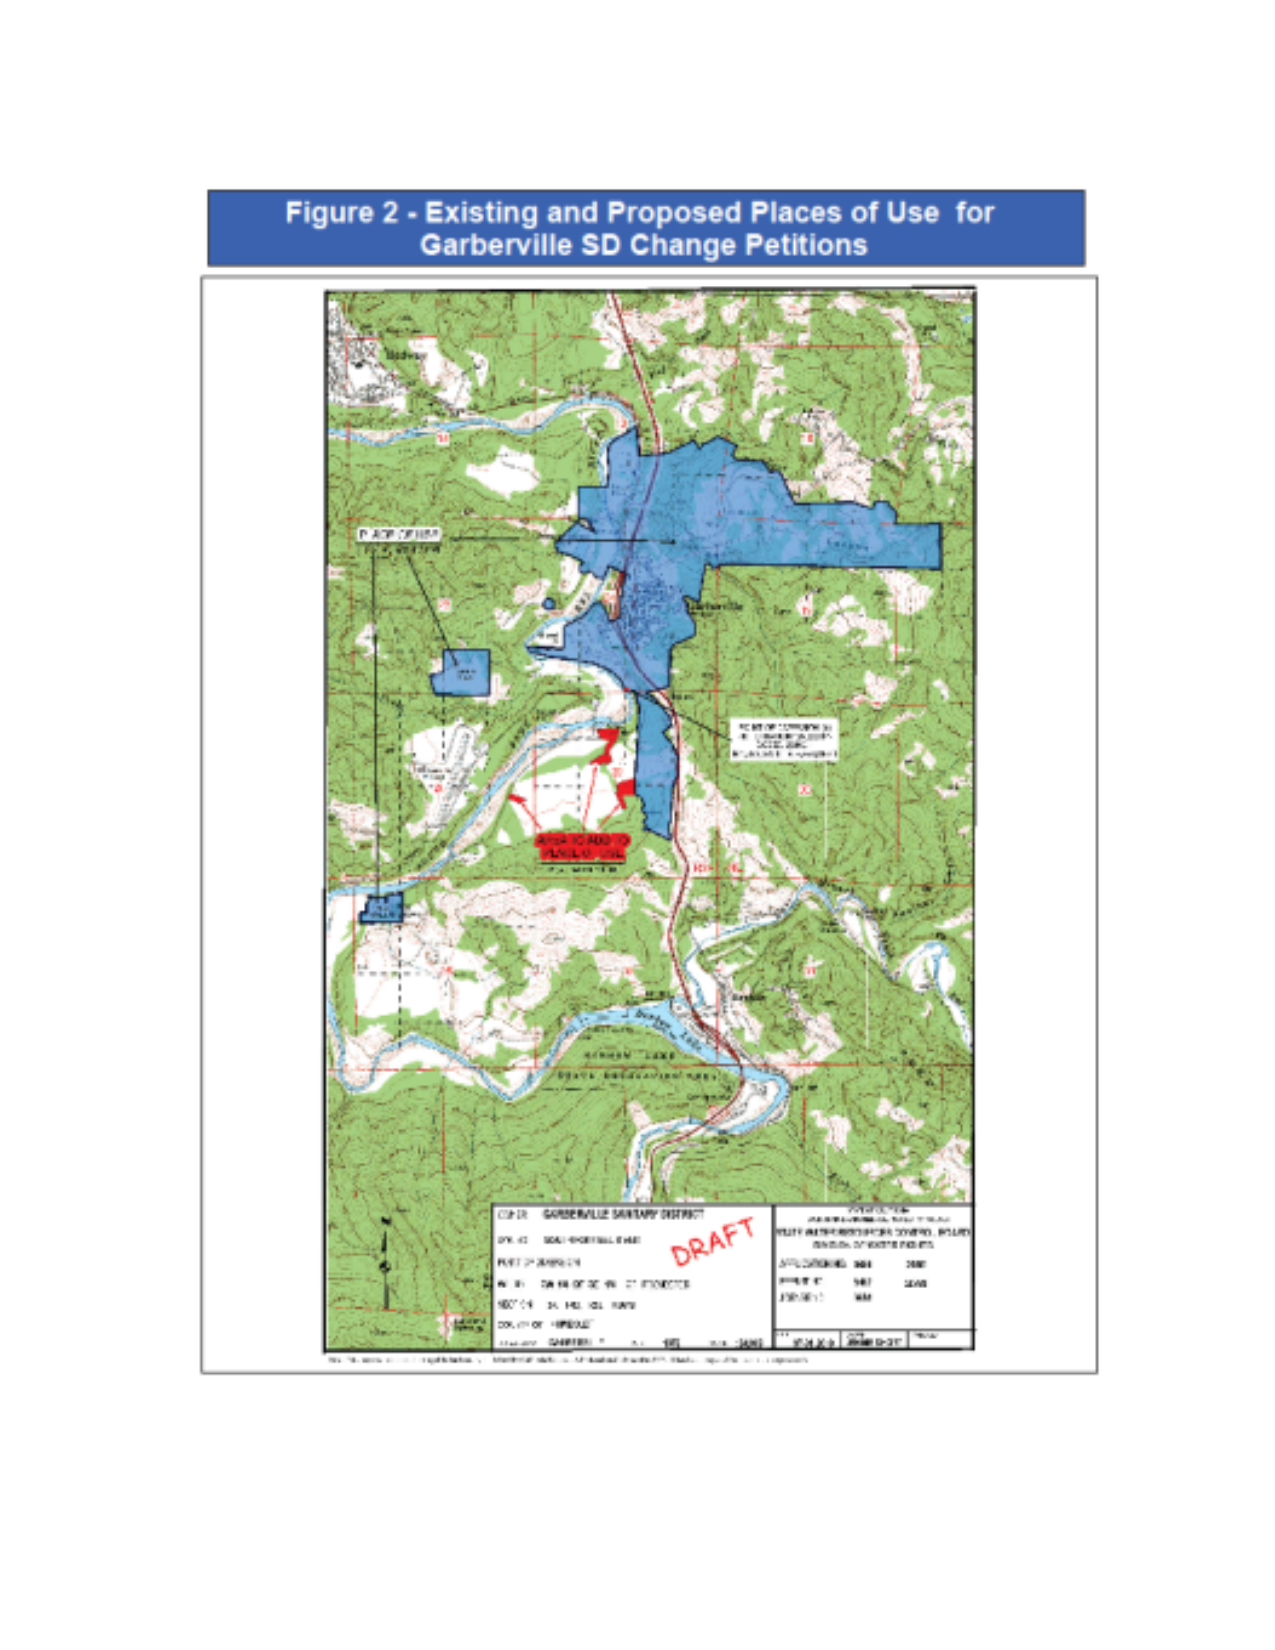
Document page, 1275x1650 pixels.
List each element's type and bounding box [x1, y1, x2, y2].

picture [150, 150, 1145, 1441]
